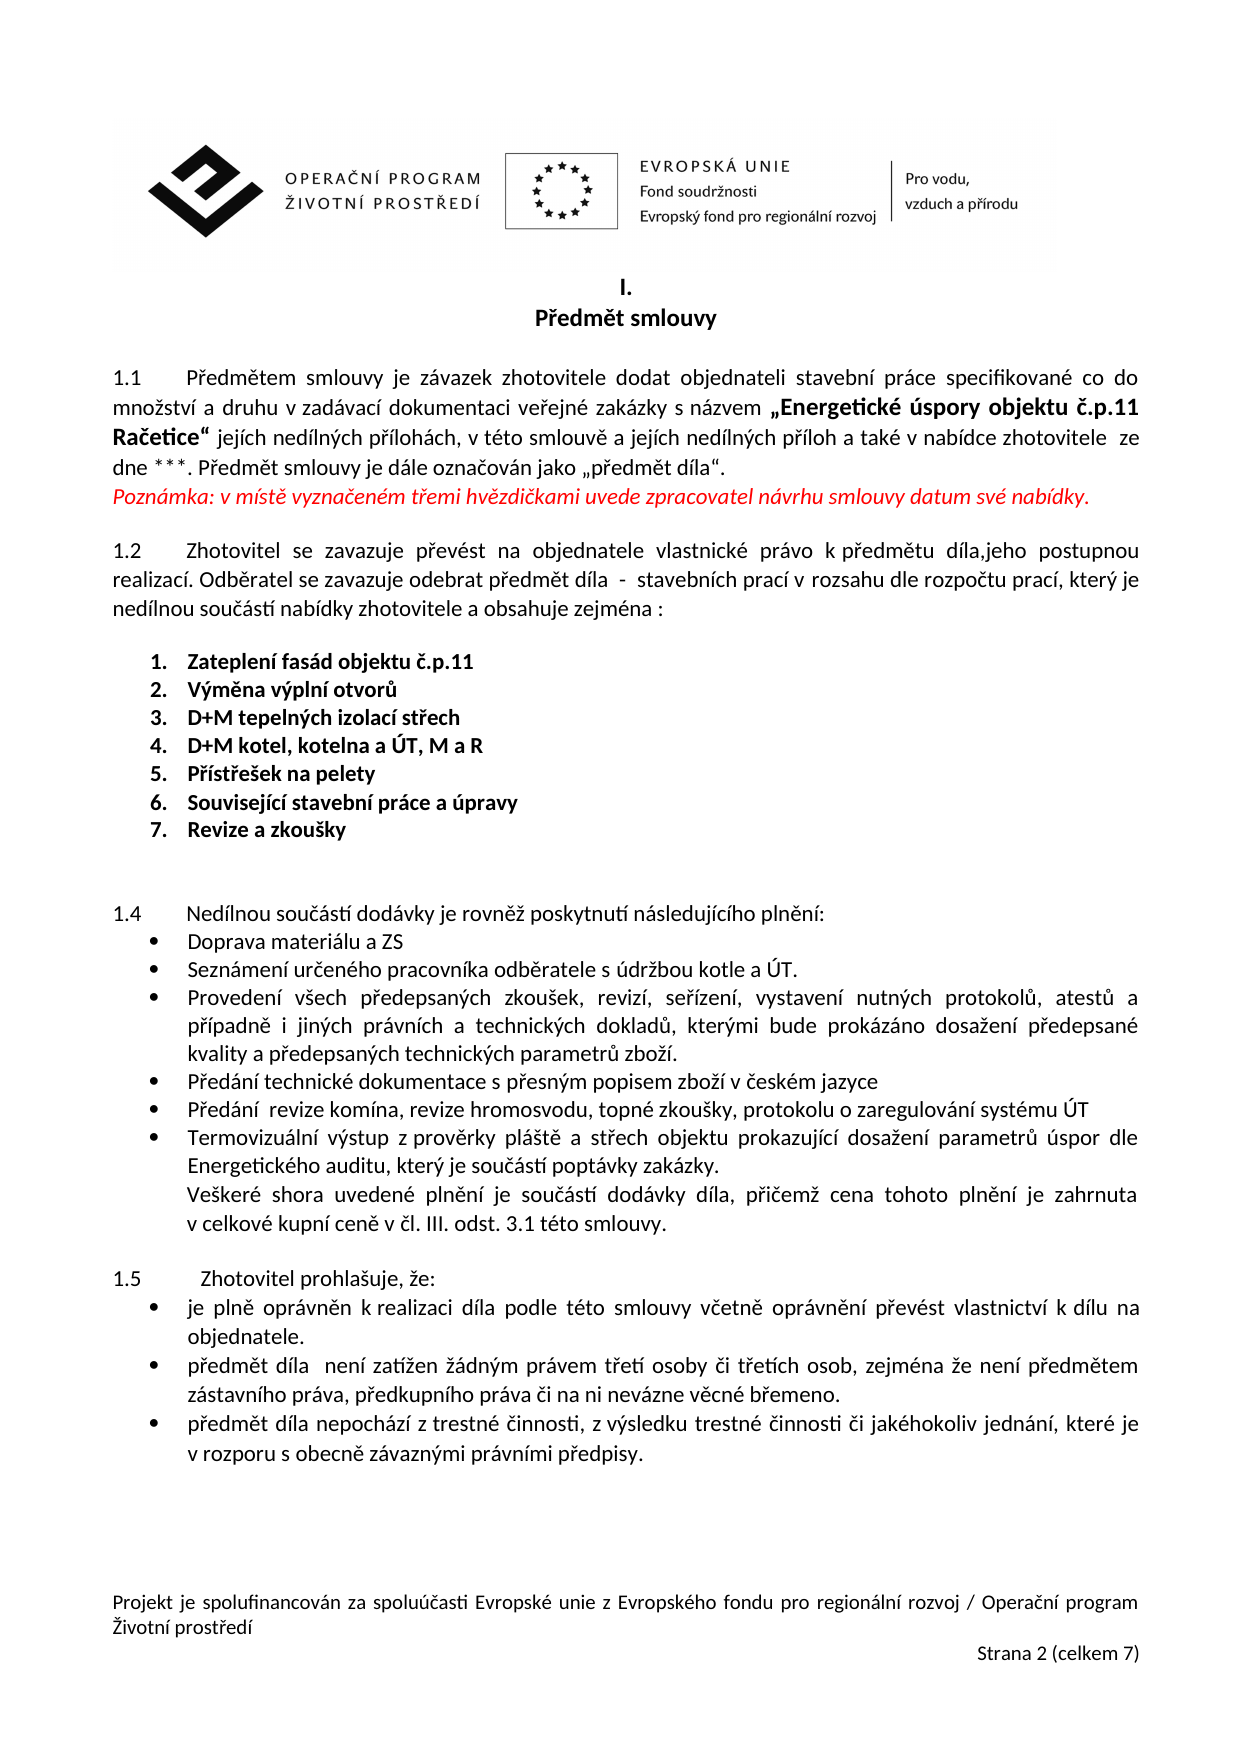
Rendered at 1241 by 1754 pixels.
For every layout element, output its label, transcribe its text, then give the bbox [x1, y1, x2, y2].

list Zateplení fasád objektu č.p.11 [150, 647, 1140, 676]
list Výměna výplní otvorů [150, 676, 1140, 703]
list Předání technické dokumentace s přesným popisem zboží v českém jazyce [150, 1067, 1140, 1095]
list Provedení všech předepsaných zkoušek, revizí, seřízení, vystavení nutných protokolů, atestů a případně i jiných právních a technických dokladů, kterými bude prokázáno dosažení předepsané kvality a předepsaných technických parametrů zboží. [150, 983, 1140, 1067]
list Přístřešek na pelety [150, 759, 1140, 788]
text I. [112, 271, 1140, 302]
list Termovizuální výstup z prověrky pláště a střech objektu prokazující dosažení parametrů úspor dle Energetického auditu, který je součástí poptávky zakázky. [150, 1123, 1140, 1179]
list D+M tepelných izolací střech [150, 703, 1140, 732]
picture [112, 118, 1058, 272]
list Doprava materiálu a ZS [150, 927, 1140, 955]
list předmět díla není zatížen žádným právem třetí osoby či třetích osob, zejména že není předmětem zástavního práva, předkupního práva či na ni nevázne věcné břemeno. [150, 1350, 1140, 1408]
text 1.4 Nedílnou součástí dodávky je rovněž poskytnutí následujícího plnění: [112, 898, 1140, 927]
list Související stavební práce a úpravy [150, 788, 1140, 816]
list Předání revize komína, revize hromosvodu, topné zkoušky, protokolu o zaregulování systému ÚT [150, 1095, 1140, 1123]
list Revize a zkoušky [150, 816, 1140, 844]
text 1.2 Zhotovitel se zavazuje převést na objednatele vlastnické právo k předmětu díla,jeho postupnou realizací. Odběratel se zavazuje odebrat předmět díla - stavebních prací v rozsahu dle rozpočtu prací, který je nedílnou součástí nabídky zhotovitele a obsahuje zejména : [112, 535, 1140, 622]
text Veškeré shora uvedené plnění je součástí dodávky díla, přičemž cena tohoto plnění je zahrnuta v celkové kupní ceně v čl. III. odst. 3.1 této smlouvy. [187, 1179, 1140, 1237]
text Poznámka: v místě vyznačeném třemi hvězdičkami uvede zpracovatel návrhu smlouvy datum své nabídky. [112, 481, 1140, 510]
list předmět díla nepochází z trestné činnosti, z výsledku trestné činnosti či jakéhokoliv jednání, které je v rozporu s obecně závaznými právními předpisy. [150, 1408, 1140, 1467]
text Předmět smlouvy [112, 302, 1140, 332]
list je plně oprávněn k realizaci díla podle této smlouvy včetně oprávnění převést vlastnictví k dílu na objednatele. [150, 1292, 1140, 1350]
list D+M kotel, kotelna a ÚT, M a R [150, 732, 1140, 759]
list Seznámení určeného pracovníka odběratele s údržbou kotle a ÚT. [150, 955, 1140, 983]
text 1.5 Zhotovitel prohlašuje, že: [112, 1262, 1140, 1292]
text 1.1 Předmětem smlouvy je závazek zhotovitele dodat objednateli stavební práce specifikované co do množství a druhu v zadávací dokumentaci veřejné zakázky s názvem „Energetické úspory objektu č.p.11 Račetice“ jejích nedílných přílohách, v této smlouvě a jejích nedílných příloh a také v nabídce zhotovitele ze dne ***. Předmět smlouvy je dále označován jako „předmět díla“. [112, 361, 1140, 481]
